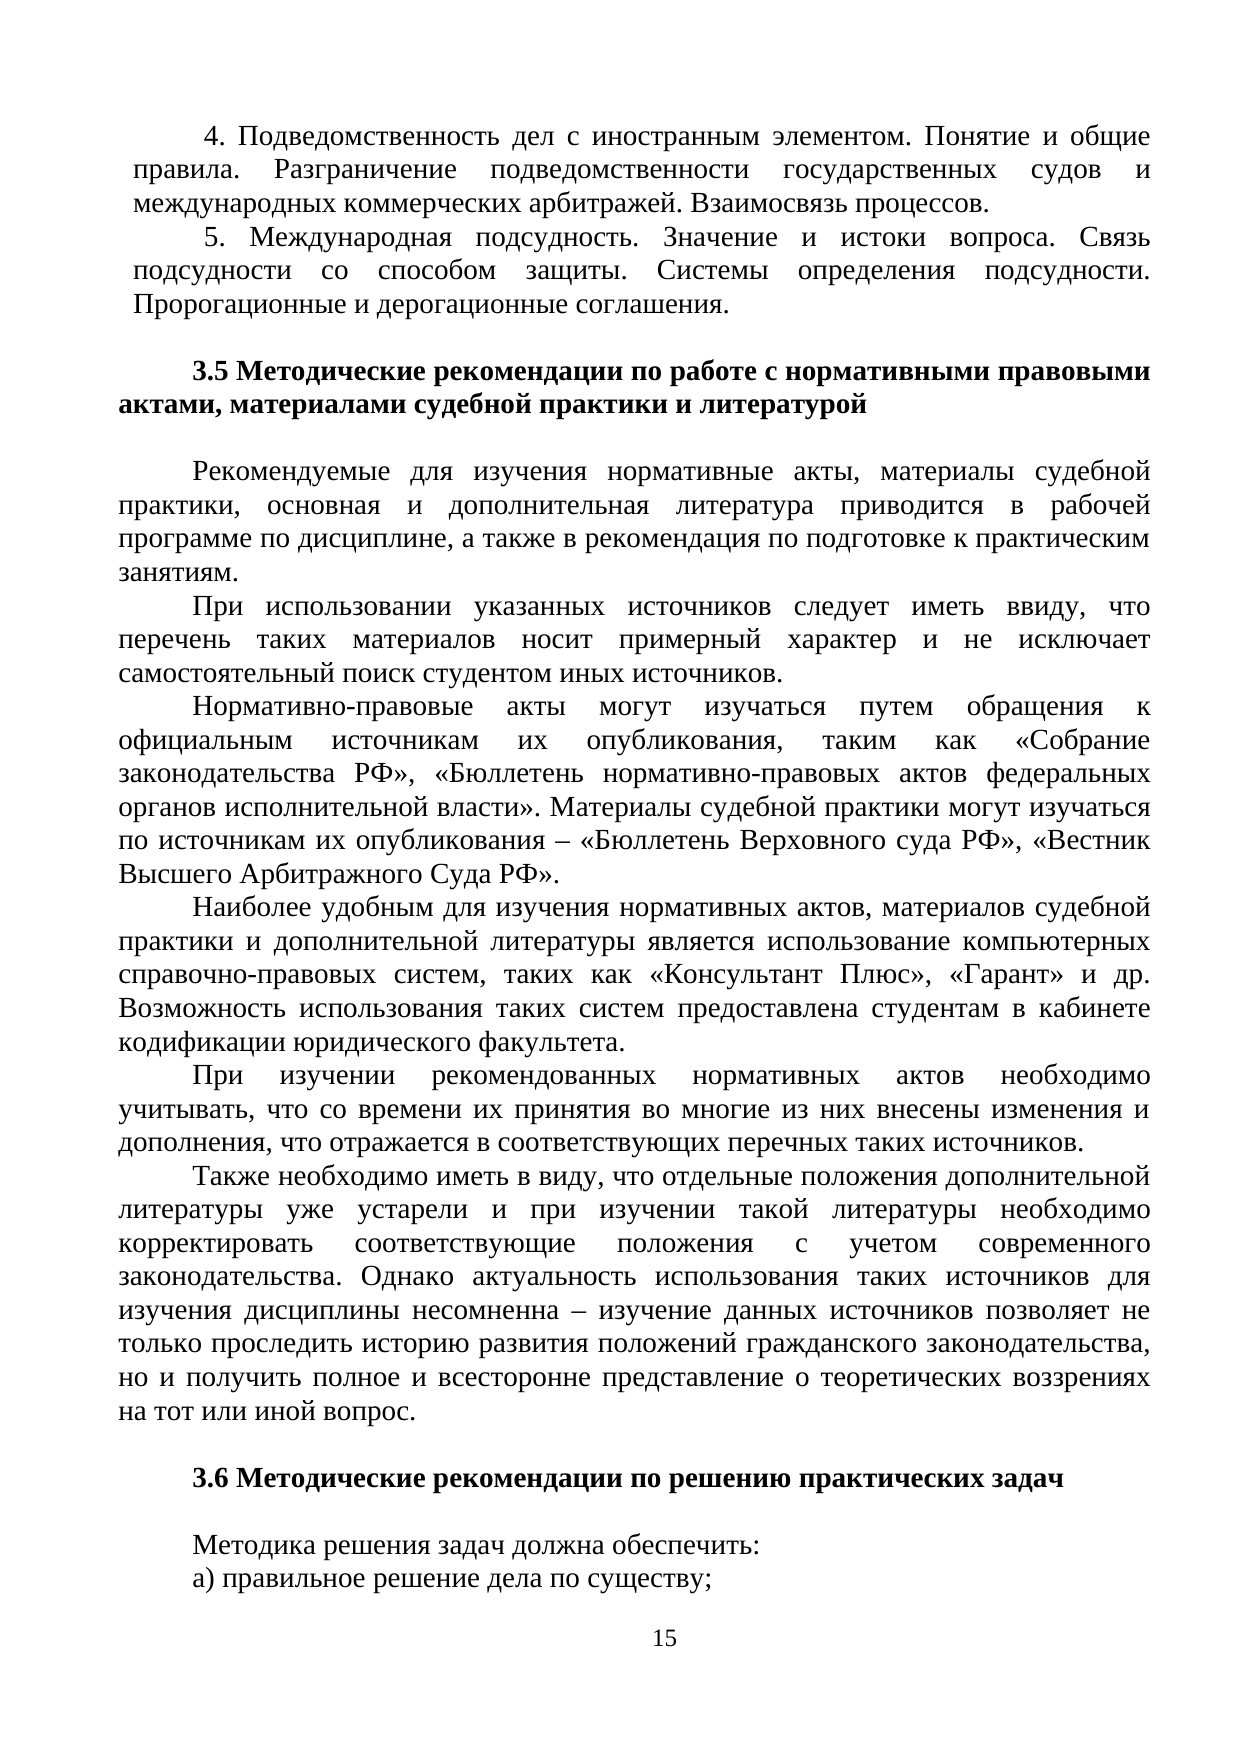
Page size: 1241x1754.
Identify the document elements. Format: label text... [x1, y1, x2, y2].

text Методика решения задач должна обеспечить: [118, 1527, 1152, 1560]
text Нормативно-правовые акты могут изучаться путем обращения к официальным источникам их опубликования, таким как «Собрание законодательства РФ», «Бюллетень нормативно-правовых актов федеральных органов исполнительной власти». Материалы судебной практики могут изучаться по источникам их опубликования – «Бюллетень Верховного суда РФ», «Вестник Высшего Арбитражного Суда РФ». [118, 688, 1152, 889]
text Наиболее удобным для изучения нормативных актов, материалов судебной практики и дополнительной литературы является использование компьютерных справочно-правовых систем, таких как «Консультант Плюс», «Гарант» и др. Возможность использования таких систем предоставлена студентам в кабинете кодификации юридического факультета. [118, 889, 1152, 1057]
text 4. Подведомственность дел с иностранным элементом. Понятие и общие правила. Разграничение подведомственности государственных судов и международных коммерческих арбитражей. Взаимосвязь процессов. [133, 118, 1152, 219]
text 3.5 Методические рекомендации по работе с нормативными правовыми актами, материалами судебной практики и литературой [118, 353, 1152, 420]
text 3.6 Методические рекомендации по решению практических задач [118, 1460, 1152, 1493]
text При изучении рекомендованных нормативных актов необходимо учитывать, что со времени их принятия во многие из них внесены изменения и дополнения, что отражается в соответствующих перечных таких источников. [118, 1057, 1152, 1158]
text а) правильное решение дела по существу; [118, 1560, 1152, 1594]
text 5. Международная подсудность. Значение и истоки вопроса. Связь подсудности со способом защиты. Системы определения подсудности. Пророгационные и дерогационные соглашения. [133, 219, 1152, 319]
text При использовании указанных источников следует иметь ввиду, что перечень таких материалов носит примерный характер и не исключает самостоятельный поиск студентом иных источников. [118, 588, 1152, 688]
text Рекомендуемые для изучения нормативные акты, материалы судебной практики, основная и дополнительная литература приводится в рабочей программе по дисциплине, а также в рекомендация по подготовке к практическим занятиям. [118, 453, 1152, 588]
text Также необходимо иметь в виду, что отдельные положения дополнительной литературы уже устарели и при изучении такой литературы необходимо корректировать соответствующие положения с учетом современного законодательства. Однако актуальность использования таких источников для изучения дисциплины несомненна – изучение данных источников позволяет не только проследить историю развития положений гражданского законодательства, но и получить полное и всесторонне представление о теоретических воззрениях на тот или иной вопрос. [118, 1158, 1152, 1426]
